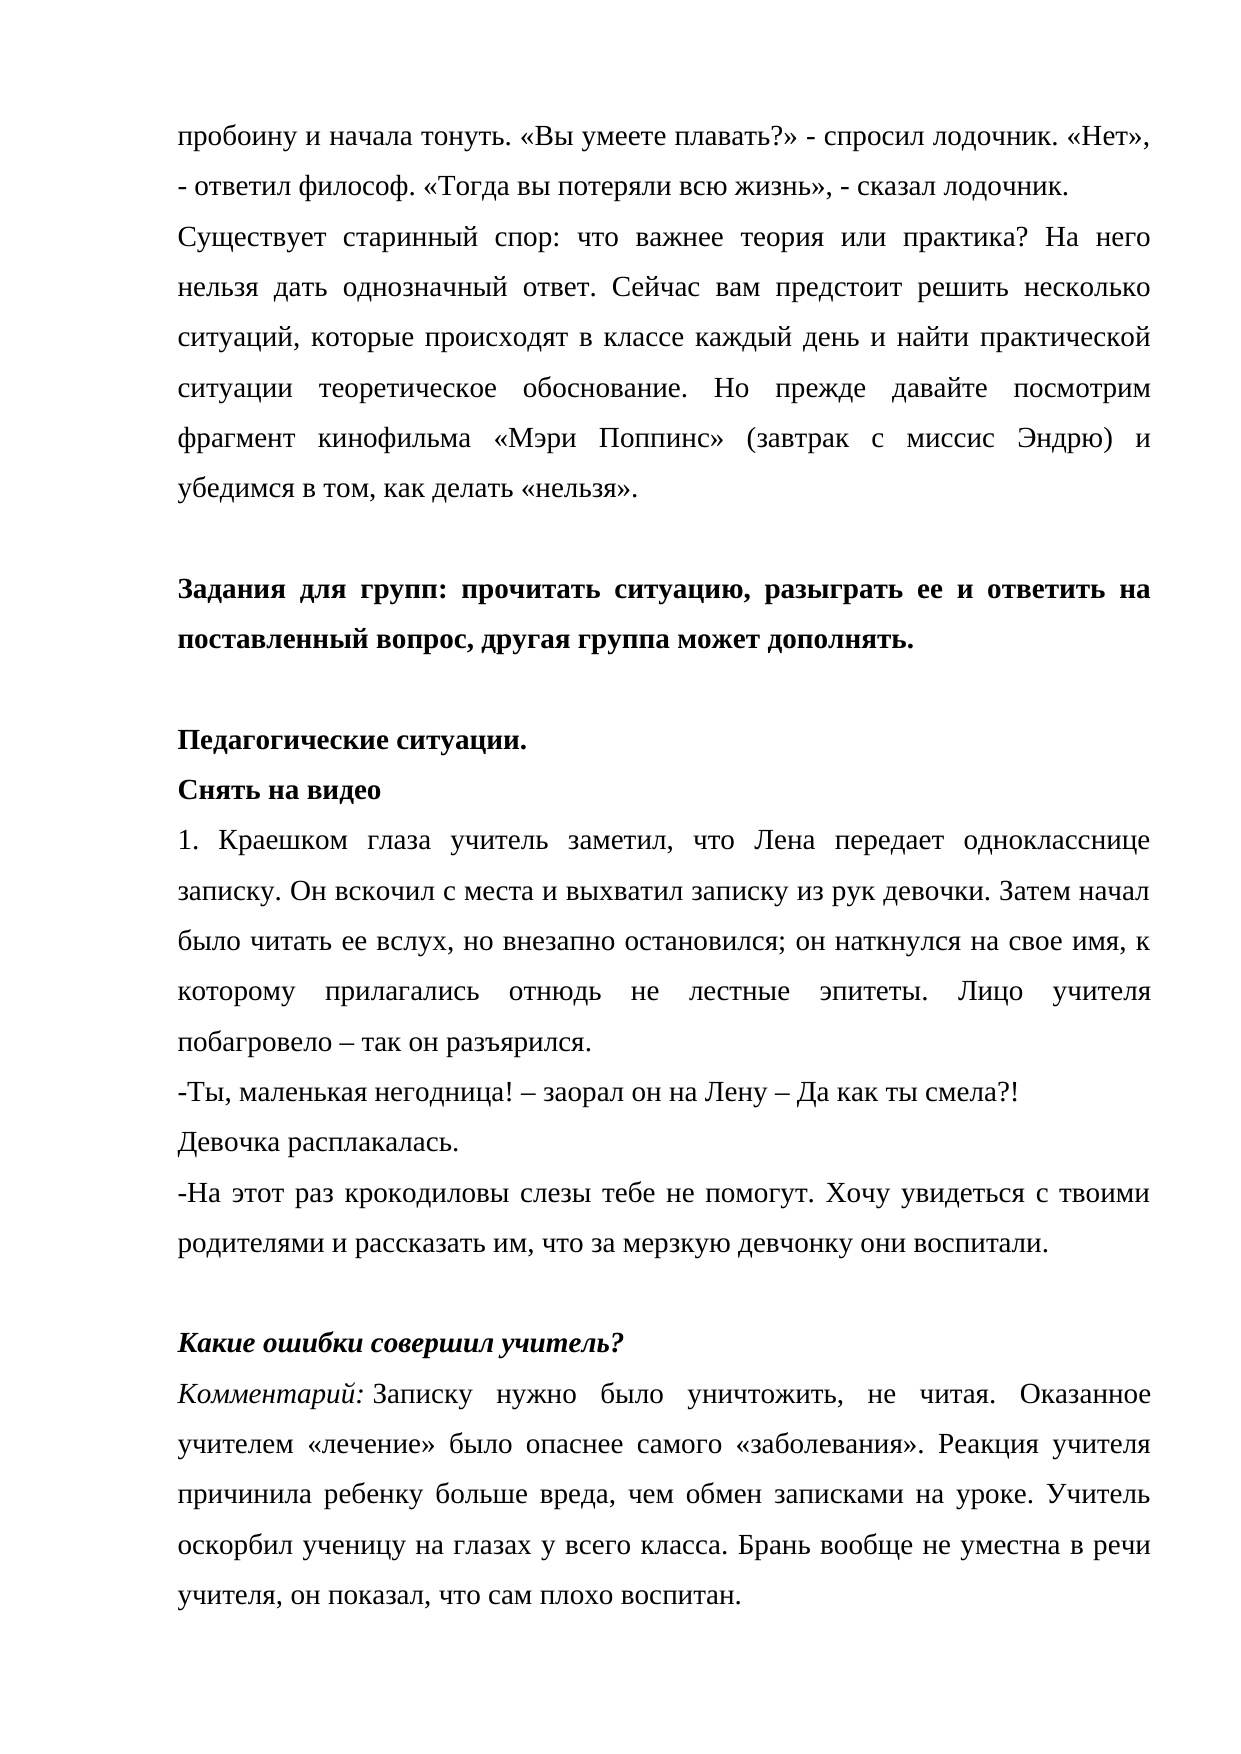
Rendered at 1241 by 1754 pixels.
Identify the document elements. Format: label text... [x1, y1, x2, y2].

text -На этот раз крокодиловы слезы тебе не помогут. Хочу увидеться с твоими родителями и рассказать им, что за мерзкую девчонку они воспитали. [177, 1175, 1152, 1258]
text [177, 118, 1152, 202]
text -Ты, маленькая негодница! – заорал он на Лену – Да как ты смела?! [177, 1074, 1152, 1108]
text Задания для групп: прочитать ситуацию, разыграть ее и ответить на поставленный вопрос, другая группа может дополнять. [177, 571, 1152, 655]
text Снять на видео [177, 772, 1152, 806]
text Педагогические ситуации. [177, 722, 1152, 755]
text 1. Краешком глаза учитель заметил, что Лена передает однокласснице записку. Он вскочил с места и выхватил записку из рук девочки. Затем начал было читать ее вслух, но внезапно остановился; он наткнулся на свое имя, к которому прилагались отнюдь не лестные эпитеты. Лицо учителя побагровело – так он разъярился. [177, 822, 1152, 1057]
text Комментарий: Записку нужно было уничтожить, не читая. Оказанное учителем «лечение» было опаснее самого «заболевания». Реакция учителя причинила ребенку больше вреда, чем обмен записками на уроке. Учитель оскорбил ученицу на глазах у всего класса. Брань вообще не уместна в речи учителя, он показал, что сам плохо воспитан. [177, 1376, 1152, 1611]
text Какие ошибки совершил учитель? [177, 1326, 1152, 1359]
text Существует старинный спор: что важнее теория или практика? На него нельзя дать однозначный ответ. Сейчас вам предстоит решить несколько ситуаций, которые происходят в классе каждый день и найти практической ситуации теоретическое обоснование. Но прежде давайте посмотрим фрагмент кинофильма «Мэри Поппинс» (завтрак с миссис Эндрю) и убедимся в том, как делать «нельзя». [177, 219, 1152, 504]
text Девочка расплакалась. [177, 1124, 1152, 1158]
